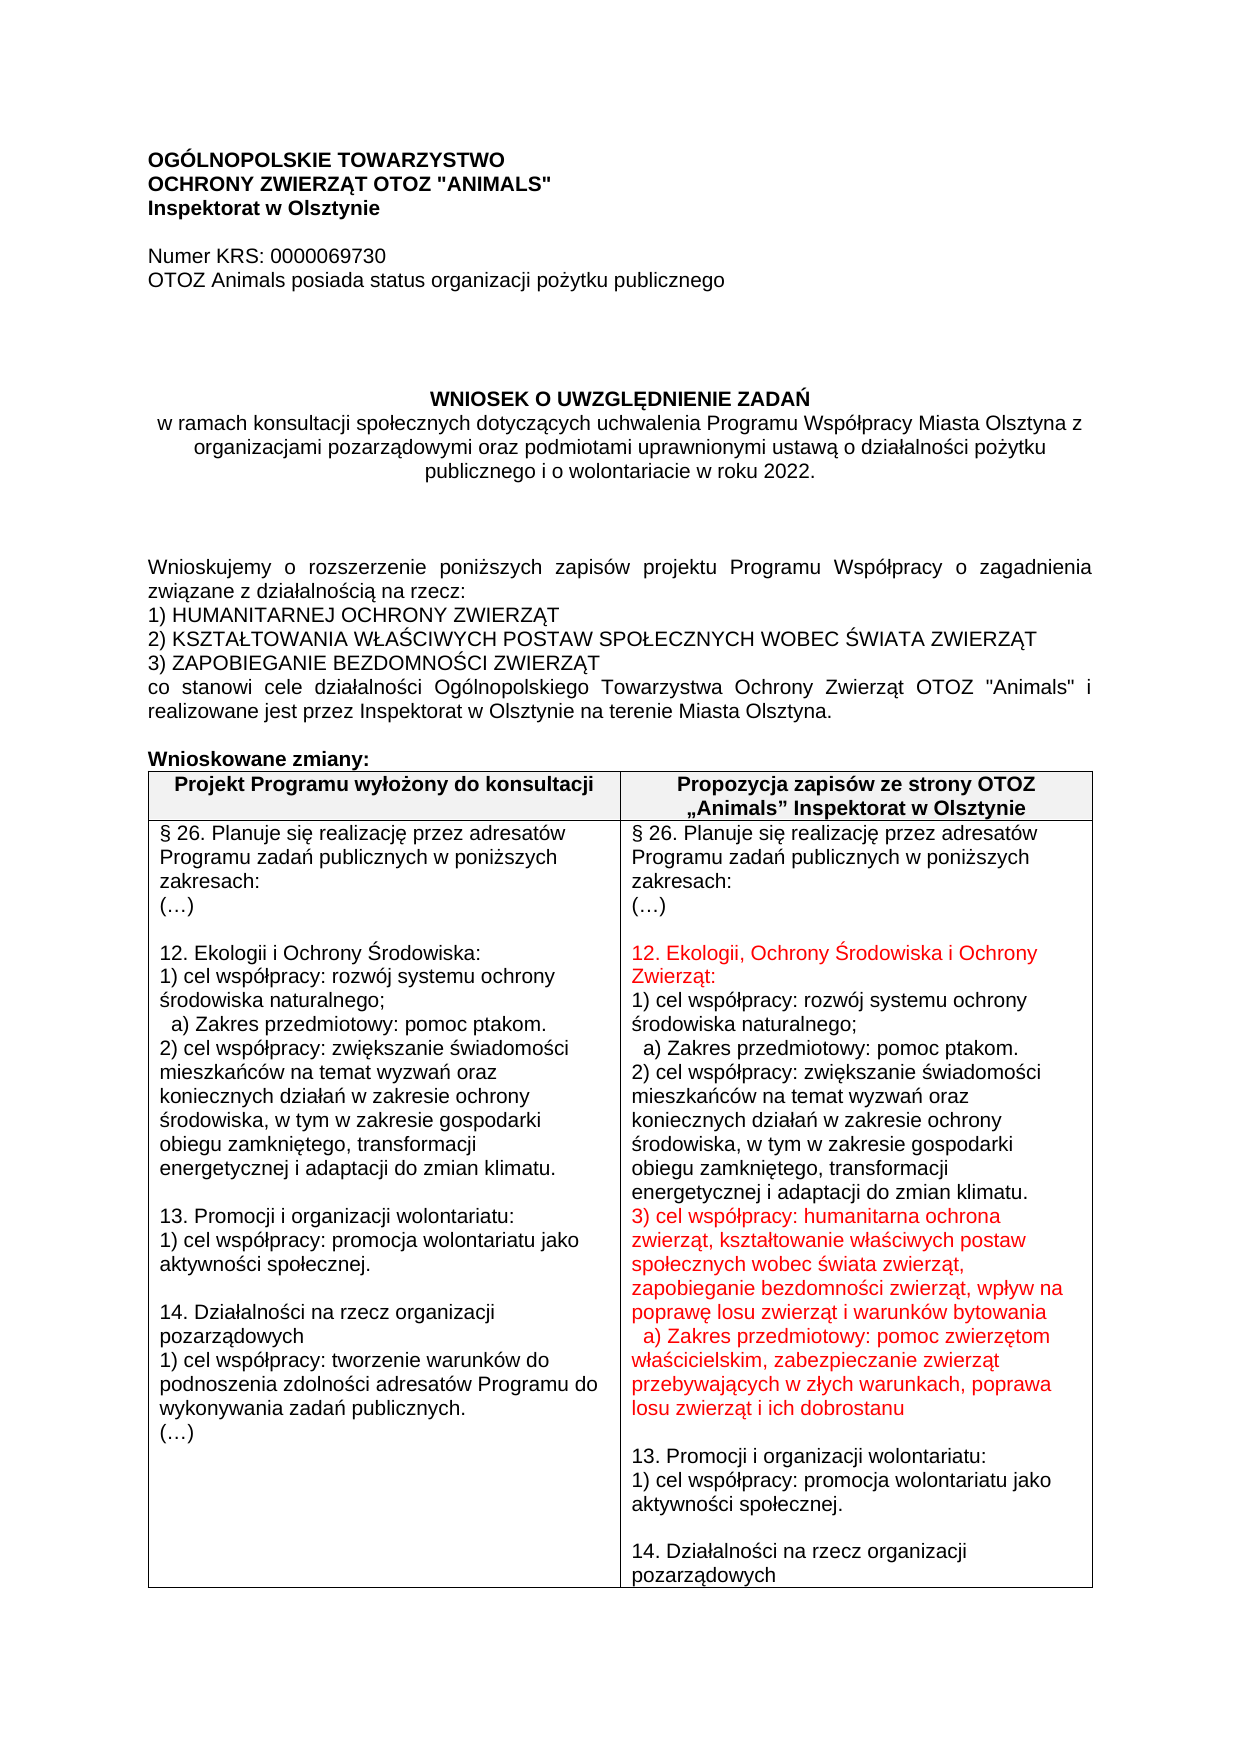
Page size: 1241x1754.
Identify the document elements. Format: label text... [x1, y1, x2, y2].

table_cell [149, 821, 620, 1587]
text Wnioskujemy o rozszerzenie poniższych zapisów projektu Programu Współpracy o zagadnienia związane z działalnością na rzecz: [148, 555, 1093, 603]
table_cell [621, 821, 1092, 1587]
text WNIOSEK O UWZGLĘDNIENIE ZADAŃ [148, 387, 1093, 411]
table_header Propozycja zapisów ze strony OTOZ „Animals” Inspektorat w Olsztynie [621, 772, 1092, 819]
text 1) HUMANITARNEJ OCHRONY ZWIERZĄT [148, 603, 1093, 627]
table_header Projekt Programu wyłożony do konsultacji [149, 772, 620, 819]
text co stanowi cele działalności Ogólnopolskiego Towarzystwa Ochrony Zwierząt OTOZ "Animals" i realizowane jest przez Inspektorat w Olsztynie na terenie Miasta Olsztyna. [148, 675, 1093, 723]
text Numer KRS: 0000069730 [148, 243, 1093, 267]
text 2) KSZTAŁTOWANIA WŁAŚCIWYCH POSTAW SPOŁECZNYCH WOBEC ŚWIATA ZWIERZĄT [148, 627, 1093, 651]
text Wnioskowane zmiany: [148, 747, 1093, 771]
text OTOZ Animals posiada status organizacji pożytku publicznego [148, 267, 1093, 291]
text OCHRONY ZWIERZĄT OTOZ "ANIMALS" [148, 172, 1093, 196]
text OGÓLNOPOLSKIE TOWARZYSTWO [148, 148, 1093, 172]
text w ramach konsultacji społecznych dotyczących uchwalenia Programu Współpracy Miasta Olsztyna z organizacjami pozarządowymi oraz podmiotami uprawnionymi ustawą o działalności pożytku publicznego i o wolontariacie w roku 2022. [148, 411, 1093, 483]
text Inspektorat w Olsztynie [148, 196, 1093, 219]
text 3) ZAPOBIEGANIE BEZDOMNOŚCI ZWIERZĄT [148, 651, 1093, 675]
